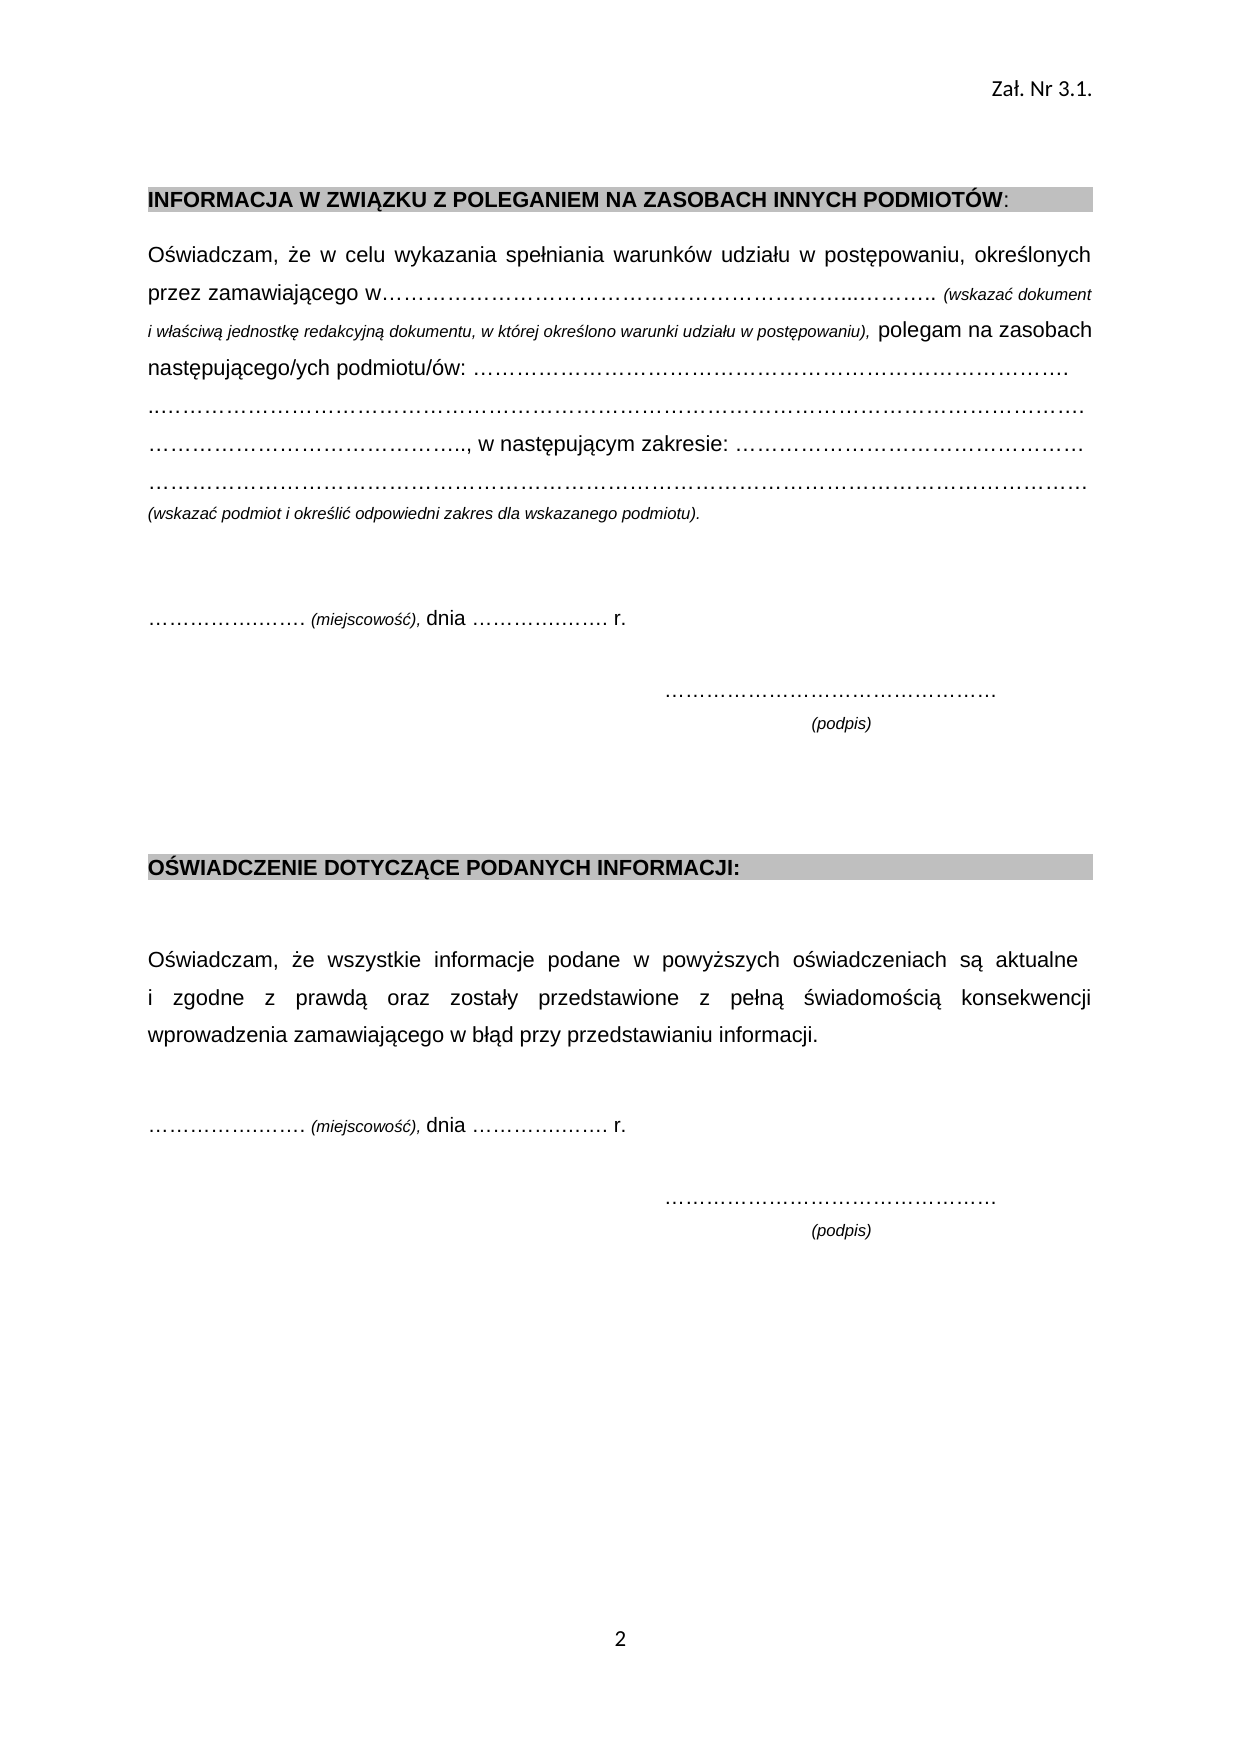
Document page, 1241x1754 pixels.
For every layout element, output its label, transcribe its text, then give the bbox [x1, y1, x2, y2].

text (podpis) [738, 1221, 1093, 1240]
text …………….……. (miejscowość), dnia ………….……. r. [148, 1113, 1093, 1137]
text …………….……. (miejscowość), dnia ………….……. r. [148, 606, 1093, 630]
text ..……………………………………………………………………………………………………………….…………………………………….., w następującym zakresie: ………………………………………… [148, 393, 1093, 456]
text OŚWIADCZENIE DOTYCZĄCE PODANYCH INFORMACJI: [148, 854, 1093, 880]
text ………………………………………… [148, 678, 1093, 702]
text Oświadczam, że wszystkie informacje podane w powyższych oświadczeniach są aktualne i zgodne z prawdą oraz zostały przedstawione z pełną świadomością konsekwencji wprowadzenia zamawiającego w błąd przy przedstawianiu informacji. [148, 947, 1093, 1048]
text Oświadczam, że w celu wykazania spełniania warunków udziału w postępowaniu, określonych przez zamawiającego w………………………………………………………...……….. (wskazać dokument i właściwą jednostkę redakcyjną dokumentu, w której określono warunki udziału w postępowaniu), polegam na zasobach następującego/ych podmiotu/ów: ………………………………………………………………………. [148, 242, 1093, 380]
text INFORMACJA W ZWIĄZKU Z POLEGANIEM NA ZASOBACH INNYCH PODMIOTÓW: [148, 187, 1093, 212]
text ………………………………………………………………………………………………………………… (wskazać podmiot i określić odpowiedni zakres dla wskazanego podmiotu). [148, 469, 1093, 523]
text (podpis) [738, 714, 1093, 733]
text ………………………………………… [148, 1185, 1093, 1209]
